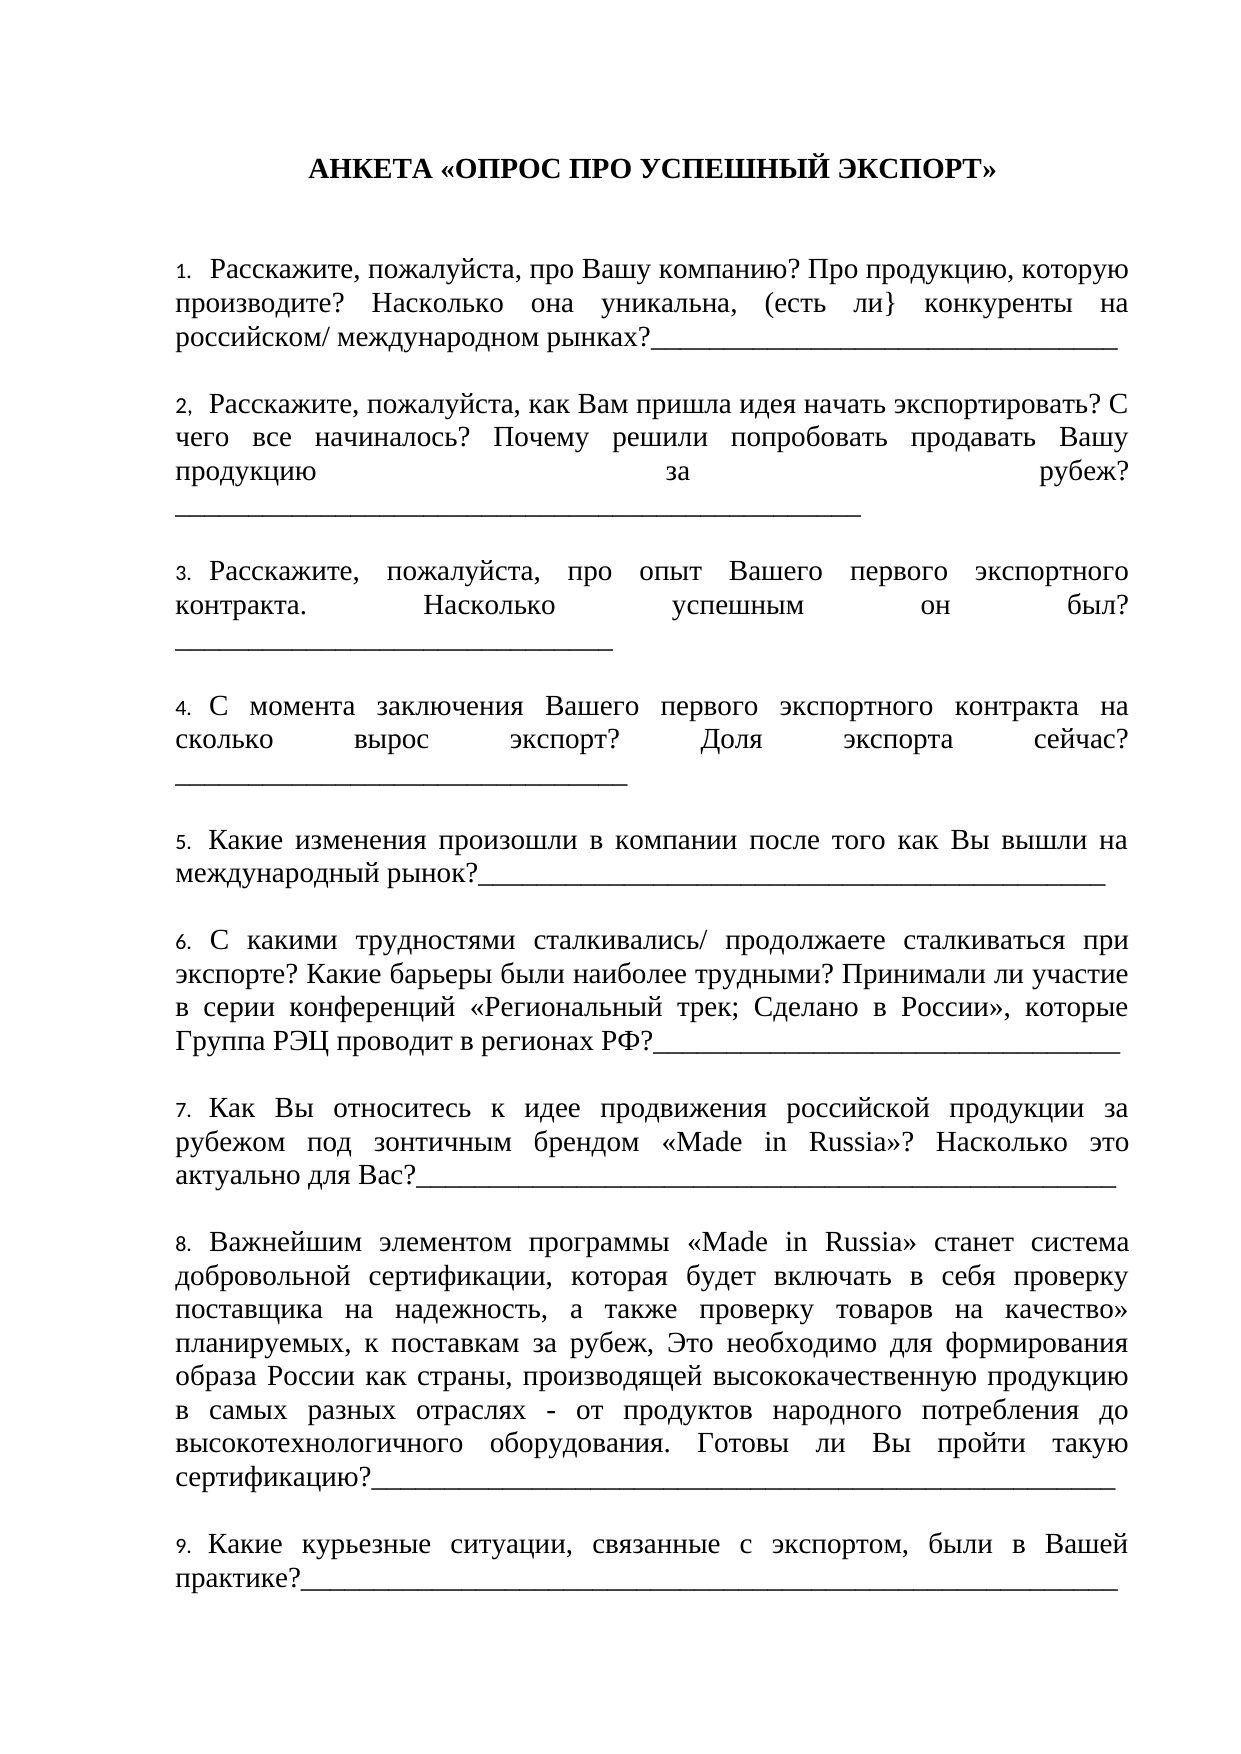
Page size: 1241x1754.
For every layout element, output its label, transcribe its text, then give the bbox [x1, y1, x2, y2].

list Важнейшим элементом программы «Made in Russia» станет система добровольной сертификации, которая будет включать в себя проверку поставщика на надежность, а также проверку товаров на качество» планируемых, к поставкам за рубеж, Это необходимо для формирования образа России как страны, производящей высококачественную продукцию в самых разных отраслях - от продуктов народного потребления до высокотехнологичного оборудования. Готовы ли Вы пройти такую сертификацию?___________________________________________________ [175, 1224, 1129, 1493]
list Какие курьезные ситуации, связанные с экспортом, были в Вашей практике?________________________________________________________ [175, 1526, 1129, 1593]
list Как Вы относитесь к идее продвижения российской продукции за рубежом под зонтичным брендом «Made in Russia»? Насколько это актуально для Вас?________________________________________________ [175, 1090, 1129, 1191]
text АНКЕТА «ОПРОС ПРО УСПЕШНЫЙ ЭКСПОРТ» [175, 151, 1129, 184]
list Расскажите, пожалуйста, про Вашу компанию? Про продукцию, которую производите? Насколько она уникальна, (есть ли} конкуренты на российском/ международном рынках?________________________________ [175, 252, 1129, 352]
list Расскажите, пожалуйста, как Вам пришла идея начать экспортировать? С чего все начиналось? Почему решили попробовать продавать Вашу продукцию за рубеж?_______________________________________________ [175, 386, 1129, 520]
list Расскажите, пожалуйста, про опыт Вашего первого экспортного контракта. Насколько успешным он был?______________________________ [175, 553, 1129, 654]
list С какими трудностями сталкивались/ продолжаете сталкиваться при экспорте? Какие барьеры были наиболее трудными? Принимали ли участие в серии конференций «Региональный трек; Сделано в России», которые Группа РЭЦ проводит в регионах РФ?________________________________ [175, 922, 1129, 1057]
list Какие изменения произошли в компании после того как Вы вышли на международный рынок?___________________________________________ [175, 822, 1129, 889]
list С момента заключения Вашего первого экспортного контракта на сколько вырос экспорт? Доля экспорта сейчас?_______________________________ [175, 688, 1129, 788]
